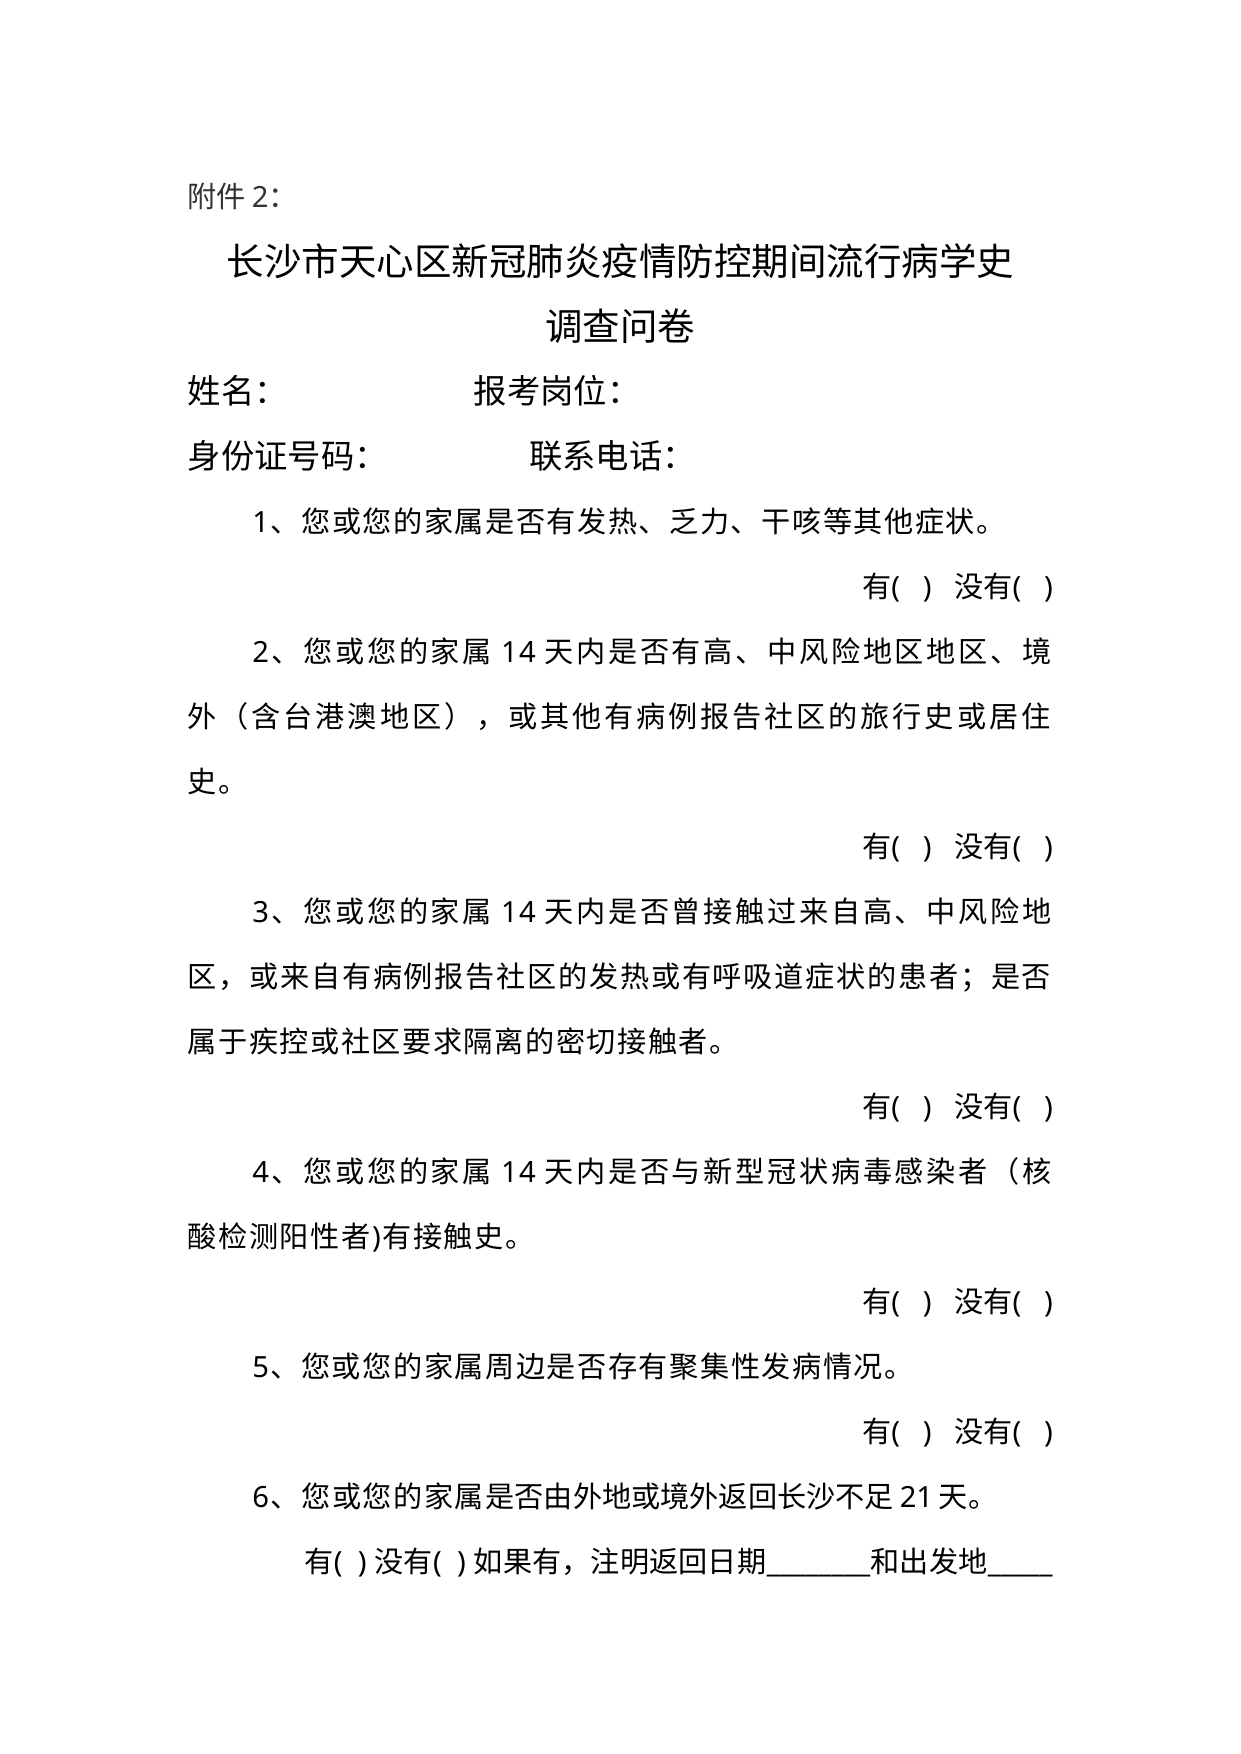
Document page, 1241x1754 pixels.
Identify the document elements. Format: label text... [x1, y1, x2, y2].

text 5、您或您的家属周边是否存有聚集性发病情况。 [187, 1332, 1053, 1397]
text 6、您或您的家属是否由外地或境外返回长沙不足21天。 [187, 1462, 1053, 1527]
text 附件2： [187, 162, 1053, 227]
text 有( ) 没有( ) [187, 1072, 1053, 1137]
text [187, 1527, 1053, 1592]
text 调查问卷 [187, 292, 1053, 357]
text 有( ) 没有( ) [187, 812, 1053, 877]
list 有( ) 没有( ) [187, 1397, 1053, 1462]
text 4、您或您的家属14天内是否与新型冠状病毒感染者（核酸检测阳性者)有接触史。 [187, 1137, 1053, 1267]
text 有( ) 没有( ) [187, 1267, 1053, 1332]
text 身份证号码： 联系电话： [187, 422, 1053, 487]
text 长沙市天心区新冠肺炎疫情防控期间流行病学史 [187, 227, 1053, 292]
text 2、您或您的家属14天内是否有高、中风险地区地区、境外（含台港澳地区），或其他有病例报告社区的旅行史或居住史。 [187, 617, 1053, 812]
text 3、您或您的家属14天内是否曾接触过来自高、中风险地区，或来自有病例报告社区的发热或有呼吸道症状的患者；是否属于疾控或社区要求隔离的密切接触者。 [187, 877, 1053, 1072]
text 有( ) 没有( ) [187, 552, 1053, 617]
text 1、您或您的家属是否有发热、乏力、干咳等其他症状。 [187, 487, 1053, 552]
text 姓名： 报考岗位： [187, 357, 1053, 422]
